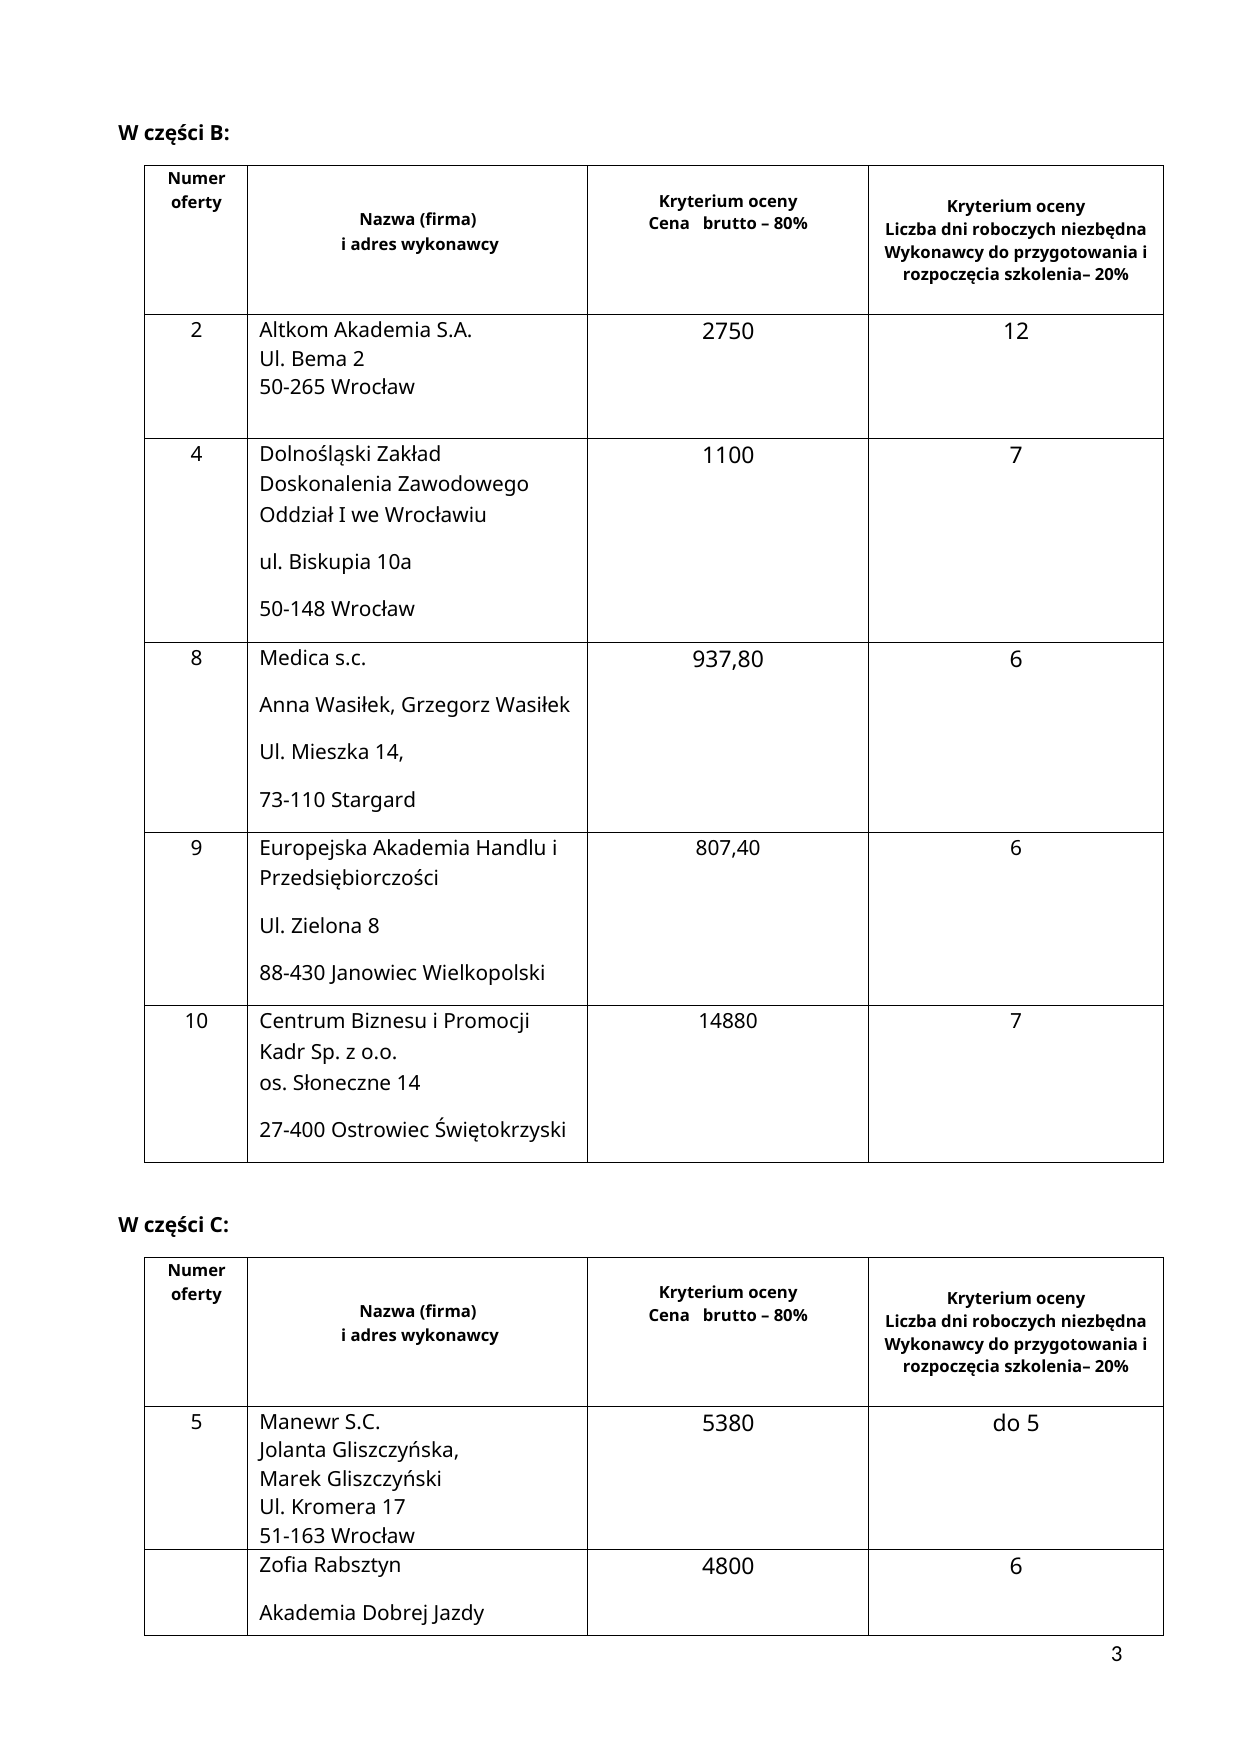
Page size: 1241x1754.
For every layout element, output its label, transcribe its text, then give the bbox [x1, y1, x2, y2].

table_header Nazwa (firma) i adres wykonawcy [248, 1258, 587, 1406]
table_cell 2750 [588, 315, 868, 438]
table_cell 5380 [588, 1407, 868, 1549]
table_cell 5 [145, 1407, 247, 1549]
table_header Kryterium oceny Liczba dni roboczych niezbędna Wykonawcy do przygotowania i rozpoczęcia szkolenia– 20% [869, 1258, 1163, 1406]
table_cell 8 [145, 643, 247, 832]
table_cell 937,80 [588, 643, 868, 832]
table_cell do 5 [869, 1407, 1163, 1549]
table_cell 12 [869, 315, 1163, 438]
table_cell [248, 1550, 587, 1635]
table_cell 6 [869, 1550, 1163, 1635]
table_cell Altkom Akademia S.A. Ul. Bema 2 50-265 Wrocław [248, 315, 587, 438]
text W części C: [118, 1210, 1122, 1238]
table_cell 7 [869, 1006, 1163, 1162]
table_cell 6 [145, 1550, 247, 1635]
text W części B: [118, 118, 1122, 147]
table_cell 4800 [588, 1550, 868, 1635]
table_header Nazwa (firma) i adres wykonawcy [248, 166, 587, 314]
table_cell 10 [145, 1006, 247, 1162]
table_cell Manewr S.C. Jolanta Gliszczyńska, Marek Gliszczyński Ul. Kromera 17 51-163 Wrocław [248, 1407, 587, 1549]
table_cell 14880 [588, 1006, 868, 1162]
table_header Numer oferty [145, 166, 247, 314]
table_cell 2 [145, 315, 247, 438]
table_cell 6 [869, 833, 1163, 1005]
table_cell Centrum Biznesu i Promocji Kadr Sp. z o.o. os. Słoneczne 14 27-400 Ostrowiec Świętokrzyski [248, 1006, 587, 1162]
table_cell 6 [869, 643, 1163, 832]
table_header Kryterium oceny Liczba dni roboczych niezbędna Wykonawcy do przygotowania i rozpoczęcia szkolenia– 20% [869, 166, 1163, 314]
table_cell 9 [145, 833, 247, 1005]
table_cell 7 [869, 439, 1163, 642]
table_cell 807,40 [588, 833, 868, 1005]
table_cell Medica s.c. Anna Wasiłek, Grzegorz Wasiłek Ul. Mieszka 14, 73-110 Stargard [248, 643, 587, 832]
table_header Numer oferty [145, 1258, 247, 1406]
table_cell Europejska Akademia Handlu i Przedsiębiorczości Ul. Zielona 8 88-430 Janowiec Wielkopolski [248, 833, 587, 1005]
table_cell 4 [145, 439, 247, 642]
table_header Kryterium oceny Cena brutto – 80% [588, 1258, 868, 1406]
table_cell 1100 [588, 439, 868, 642]
table_cell Dolnośląski Zakład Doskonalenia Zawodowego Oddział I we Wrocławiu ul. Biskupia 10a 50-148 Wrocław [248, 439, 587, 642]
table_header Kryterium oceny Cena brutto – 80% [588, 166, 868, 314]
